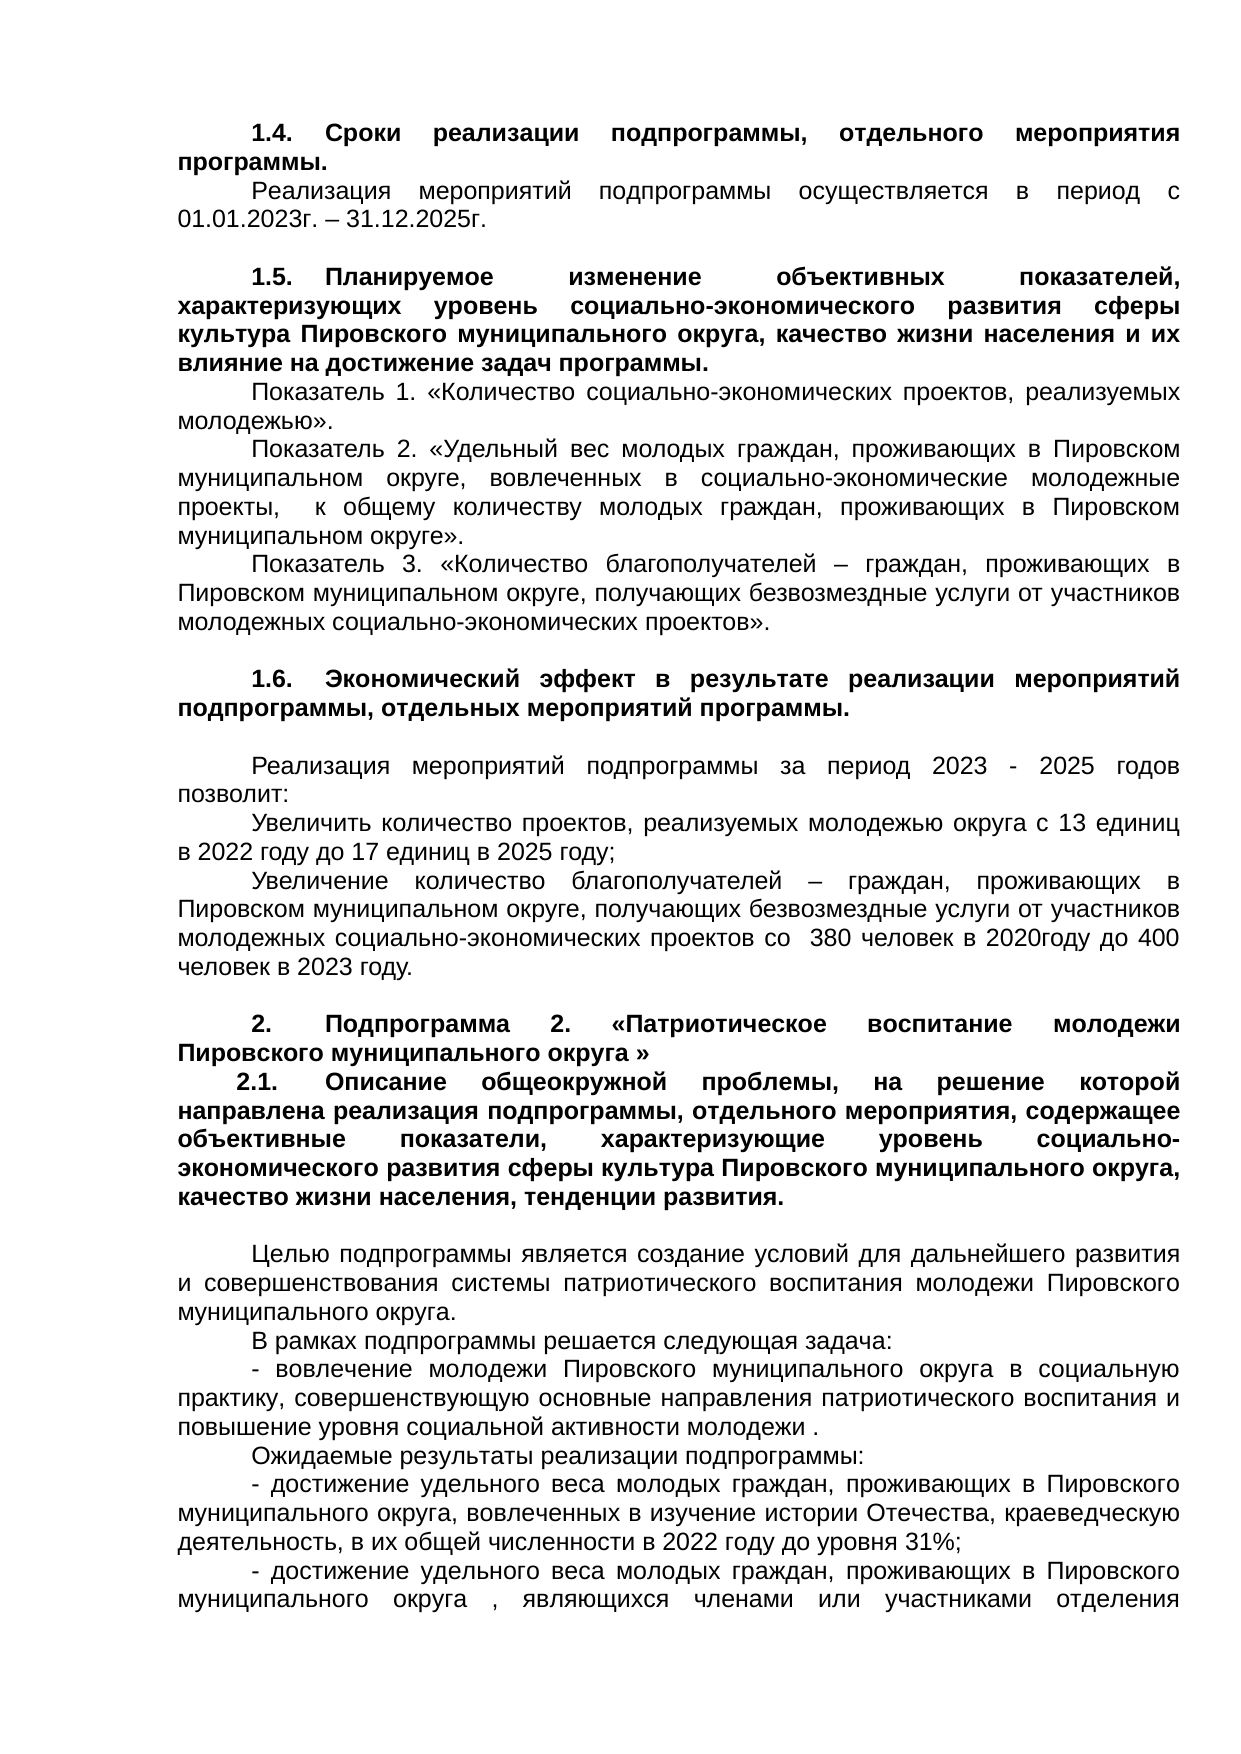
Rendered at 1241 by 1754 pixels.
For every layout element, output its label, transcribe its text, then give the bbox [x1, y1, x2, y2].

list Экономический эффект в результате реализации мероприятий подпрограммы, отдельных мероприятий программы. [177, 664, 1181, 722]
text - вовлечение молодежи Пировского муниципального округа в социальную практику, совершенствующую основные направления патриотического воспитания и повышение уровня социальной активности молодежи . [177, 1354, 1181, 1441]
list Описание общеокружной проблемы, на решение которой направлена реализация подпрограммы, отдельного мероприятия, содержащее объективные показатели, характеризующие уровень социально-экономического развития сферы культура Пировского муниципального округа, качество жизни населения, тенденции развития. [177, 1067, 1181, 1211]
text - достижение удельного веса молодых граждан, проживающих в Пировского муниципального округа, вовлеченных в изучение истории Отечества, краеведческую деятельность, в их общей численности в 2022 году до уровня 31%; [177, 1469, 1181, 1556]
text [177, 1556, 1181, 1613]
text Увеличить количество проектов, реализуемых молодежью округа с 13 единиц в 2022 году до 17 единиц в 2025 году; [177, 808, 1181, 866]
list Планируемое изменение объективных показателей, характеризующих уровень социально-экономического развития сферы культура Пировского муниципального округа, качество жизни населения и их влияние на достижение задач программы. [177, 262, 1181, 377]
text Увеличение количество благополучателей – граждан, проживающих в Пировском муниципальном округе, получающих безвозмездные услуги от участников молодежных социально-экономических проектов со 380 человек в 2020году до 400 человек в 2023 году. [177, 866, 1181, 981]
text В рамках подпрограммы решается следующая задача: [177, 1326, 1181, 1354]
text Реализация мероприятий подпрограммы за период 2023 - 2025 годов позволит: [177, 751, 1181, 808]
text Показатель 2. «Удельный вес молодых граждан, проживающих в Пировском муниципальном округе, вовлеченных в социально-экономические молодежные проекты, к общему количеству молодых граждан, проживающих в Пировском муниципальном округе». [177, 434, 1181, 549]
text Показатель 3. «Количество благополучателей – граждан, проживающих в Пировском муниципальном округе, получающих безвозмездные услуги от участников молодежных социально-экономических проектов». [177, 549, 1181, 636]
text Показатель 1. «Количество социально-экономических проектов, реализуемых молодежью». [177, 377, 1181, 434]
text Ожидаемые результаты реализации подпрограммы: [177, 1441, 1181, 1469]
text Реализация мероприятий подпрограммы осуществляется в период с 01.01.2023г. – 31.12.2025г. [177, 176, 1181, 233]
text Целью подпрограммы является создание условий для дальнейшего развития и совершенствования системы патриотического воспитания молодежи Пировского муниципального округа. [177, 1239, 1181, 1326]
list Сроки реализации подпрограммы, отдельного мероприятия программы. [177, 118, 1181, 176]
list Подпрограмма 2. «Патриотическое воспитание молодежи Пировского муниципального округа » [177, 1009, 1181, 1067]
